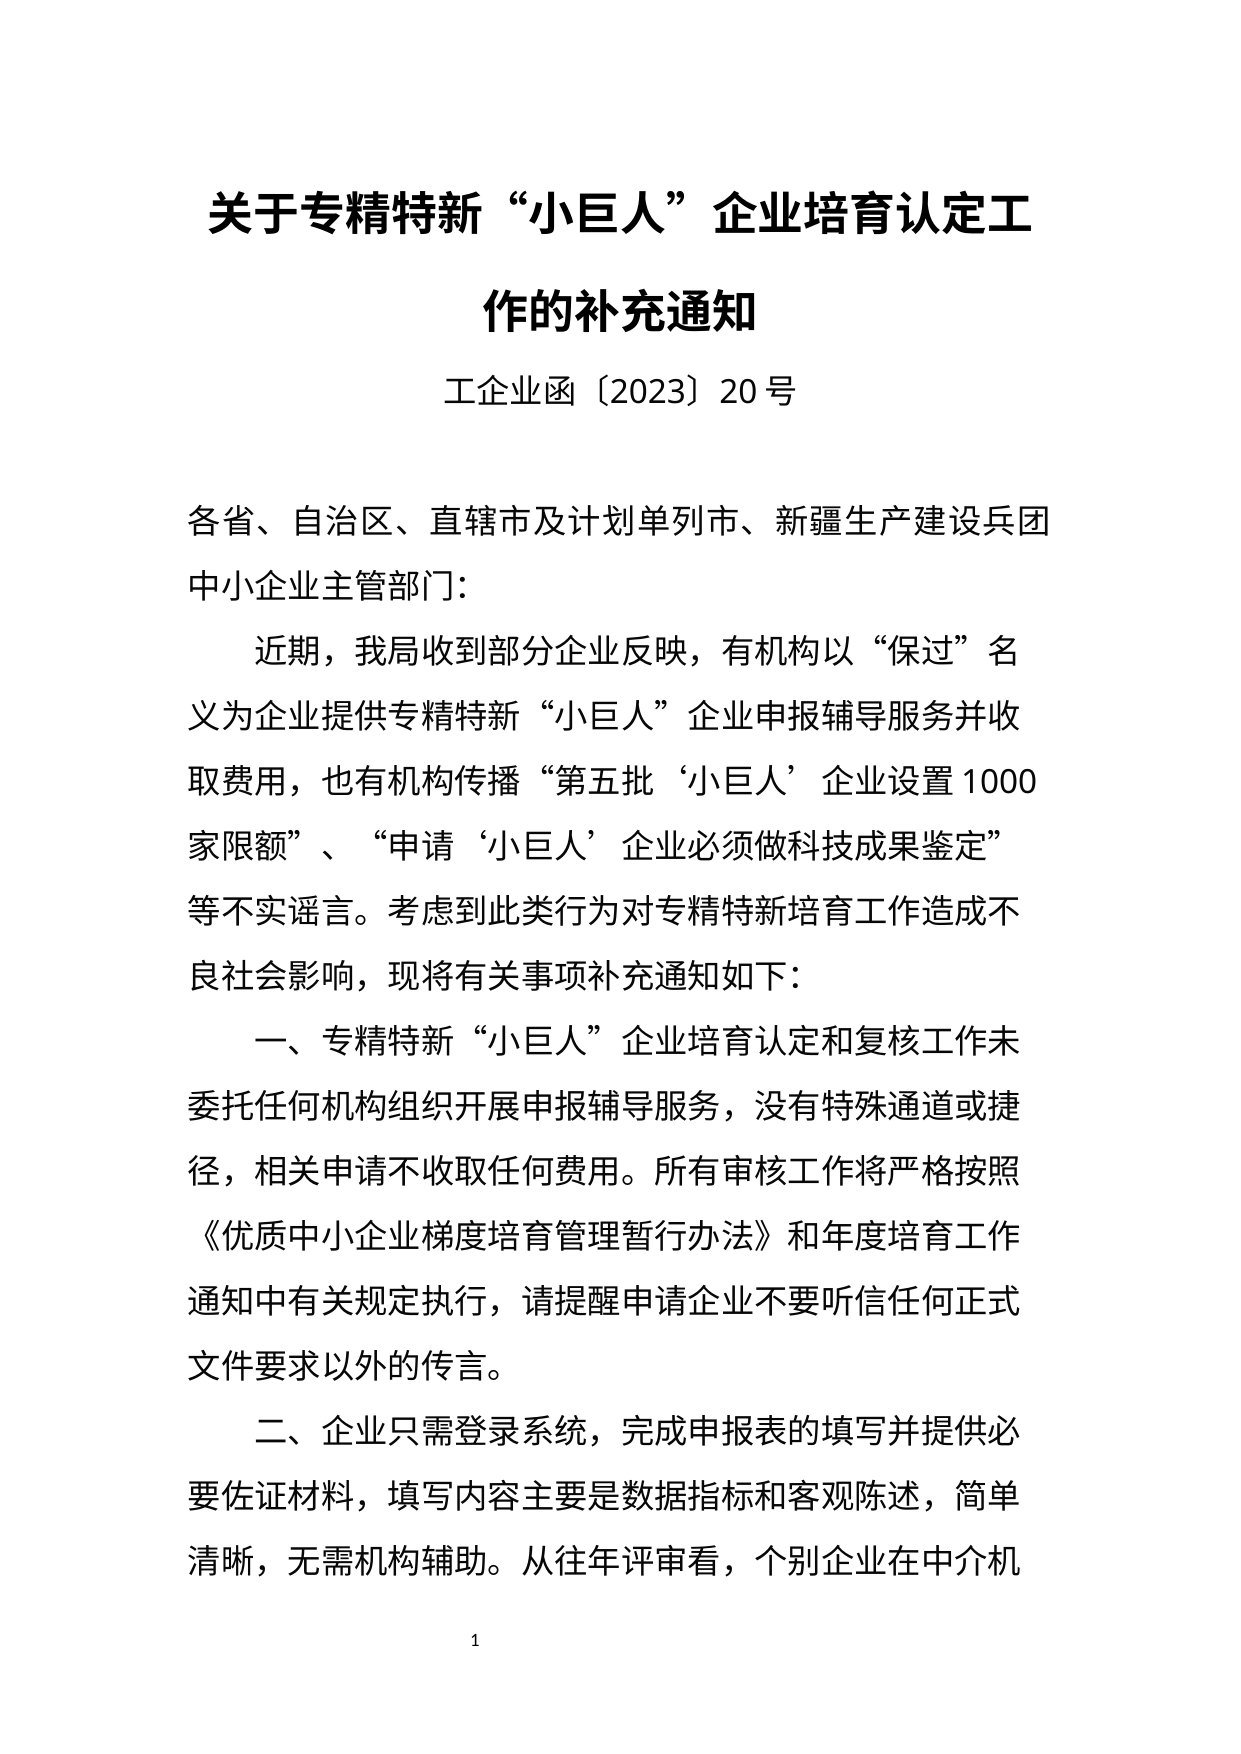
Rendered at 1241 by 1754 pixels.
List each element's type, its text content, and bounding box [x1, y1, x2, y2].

text 各省、自治区、直辖市及计划单列市、新疆生产建设兵团中小企业主管部门： [187, 487, 1053, 617]
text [187, 1397, 1053, 1592]
text 近期，我局收到部分企业反映，有机构以“保过”名义为企业提供专精特新“小巨人”企业申报辅导服务并收取费用，也有机构传播“第五批‘小巨人’企业设置1000家限额”、“申请‘小巨人’企业必须做科技成果鉴定”等不实谣言。考虑到此类行为对专精特新培育工作造成不良社会影响，现将有关事项补充通知如下： [187, 617, 1053, 1007]
subtitle 关于专精特新“小巨人”企业培育认定工作的补充通知 [187, 162, 1053, 357]
text 一、专精特新“小巨人”企业培育认定和复核工作未委托任何机构组织开展申报辅导服务，没有特殊通道或捷径，相关申请不收取任何费用。所有审核工作将严格按照《优质中小企业梯度培育管理暂行办法》和年度培育工作通知中有关规定执行，请提醒申请企业不要听信任何正式文件要求以外的传言。 [187, 1007, 1053, 1397]
text 工企业函〔2023〕20号 [187, 357, 1053, 422]
